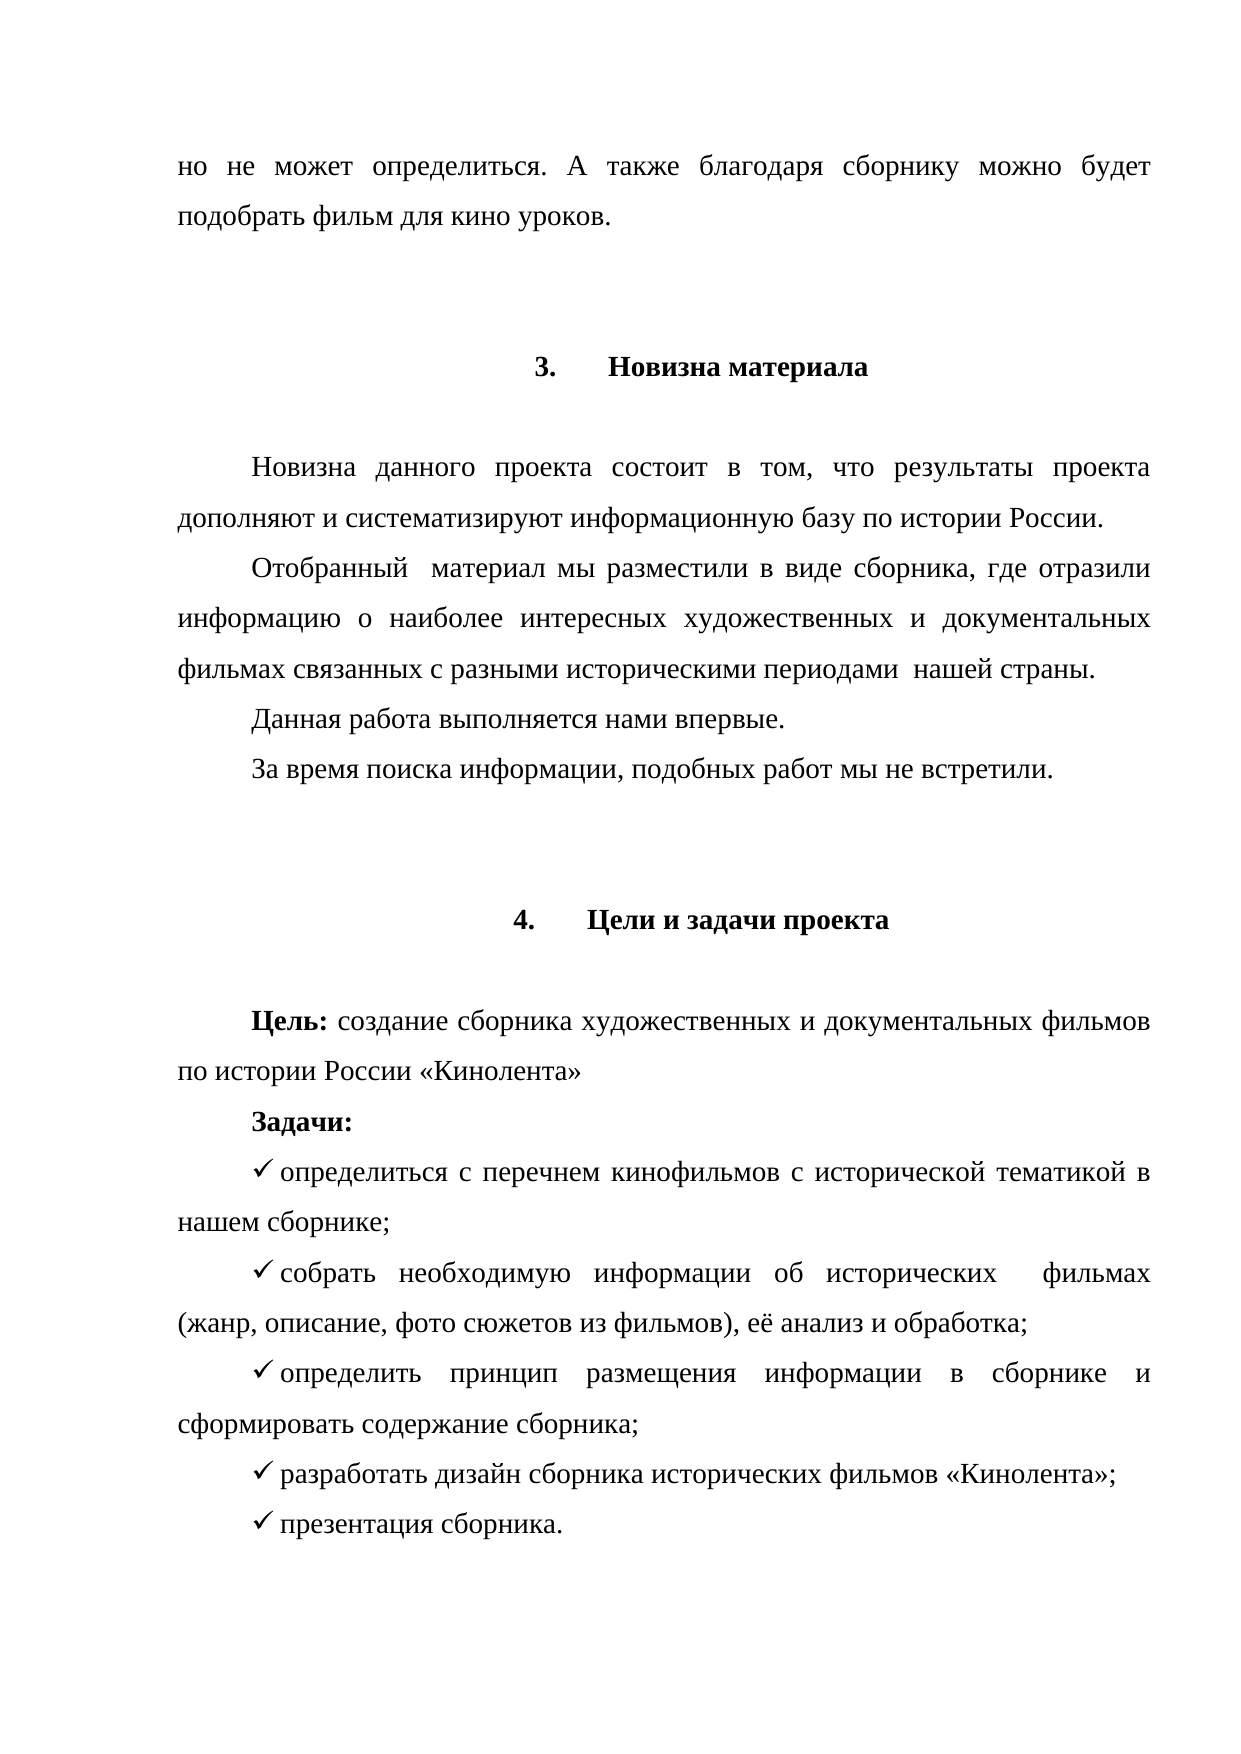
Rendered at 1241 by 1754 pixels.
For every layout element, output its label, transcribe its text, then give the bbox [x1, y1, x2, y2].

text Задачи: [177, 1104, 1152, 1137]
list Цели и задачи проекта [177, 902, 1152, 936]
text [177, 148, 1152, 232]
text За время поиска информации, подобных работ мы не встретили. [177, 751, 1152, 785]
list определить принцип размещения информации в сборнике и сформировать содержание сборника; [177, 1355, 1152, 1439]
text Новизна данного проекта состоит в том, что результаты проекта дополняют и систематизируют информационную базу по истории России. [177, 449, 1152, 533]
list презентация сборника. [177, 1507, 1152, 1540]
list определиться с перечнем кинофильмов с исторической тематикой в нашем сборнике; [177, 1154, 1152, 1238]
list собрать необходимую информации об исторических фильмах (жанр, описание, фото сюжетов из фильмов), её анализ и обработка; [177, 1255, 1152, 1339]
list разработать дизайн сборника исторических фильмов «Кинолента»; [177, 1456, 1152, 1490]
text Отобранный материал мы разместили в виде сборника, где отразили информацию о наиболее интересных художественных и документальных фильмах связанных с разными историческими периодами нашей страны. [177, 550, 1152, 684]
text Цель: создание сборника художественных и документальных фильмов по истории России «Кинолента» [177, 1003, 1152, 1087]
list Новизна материала [177, 349, 1152, 382]
text Данная работа выполняется нами впервые. [177, 701, 1152, 735]
